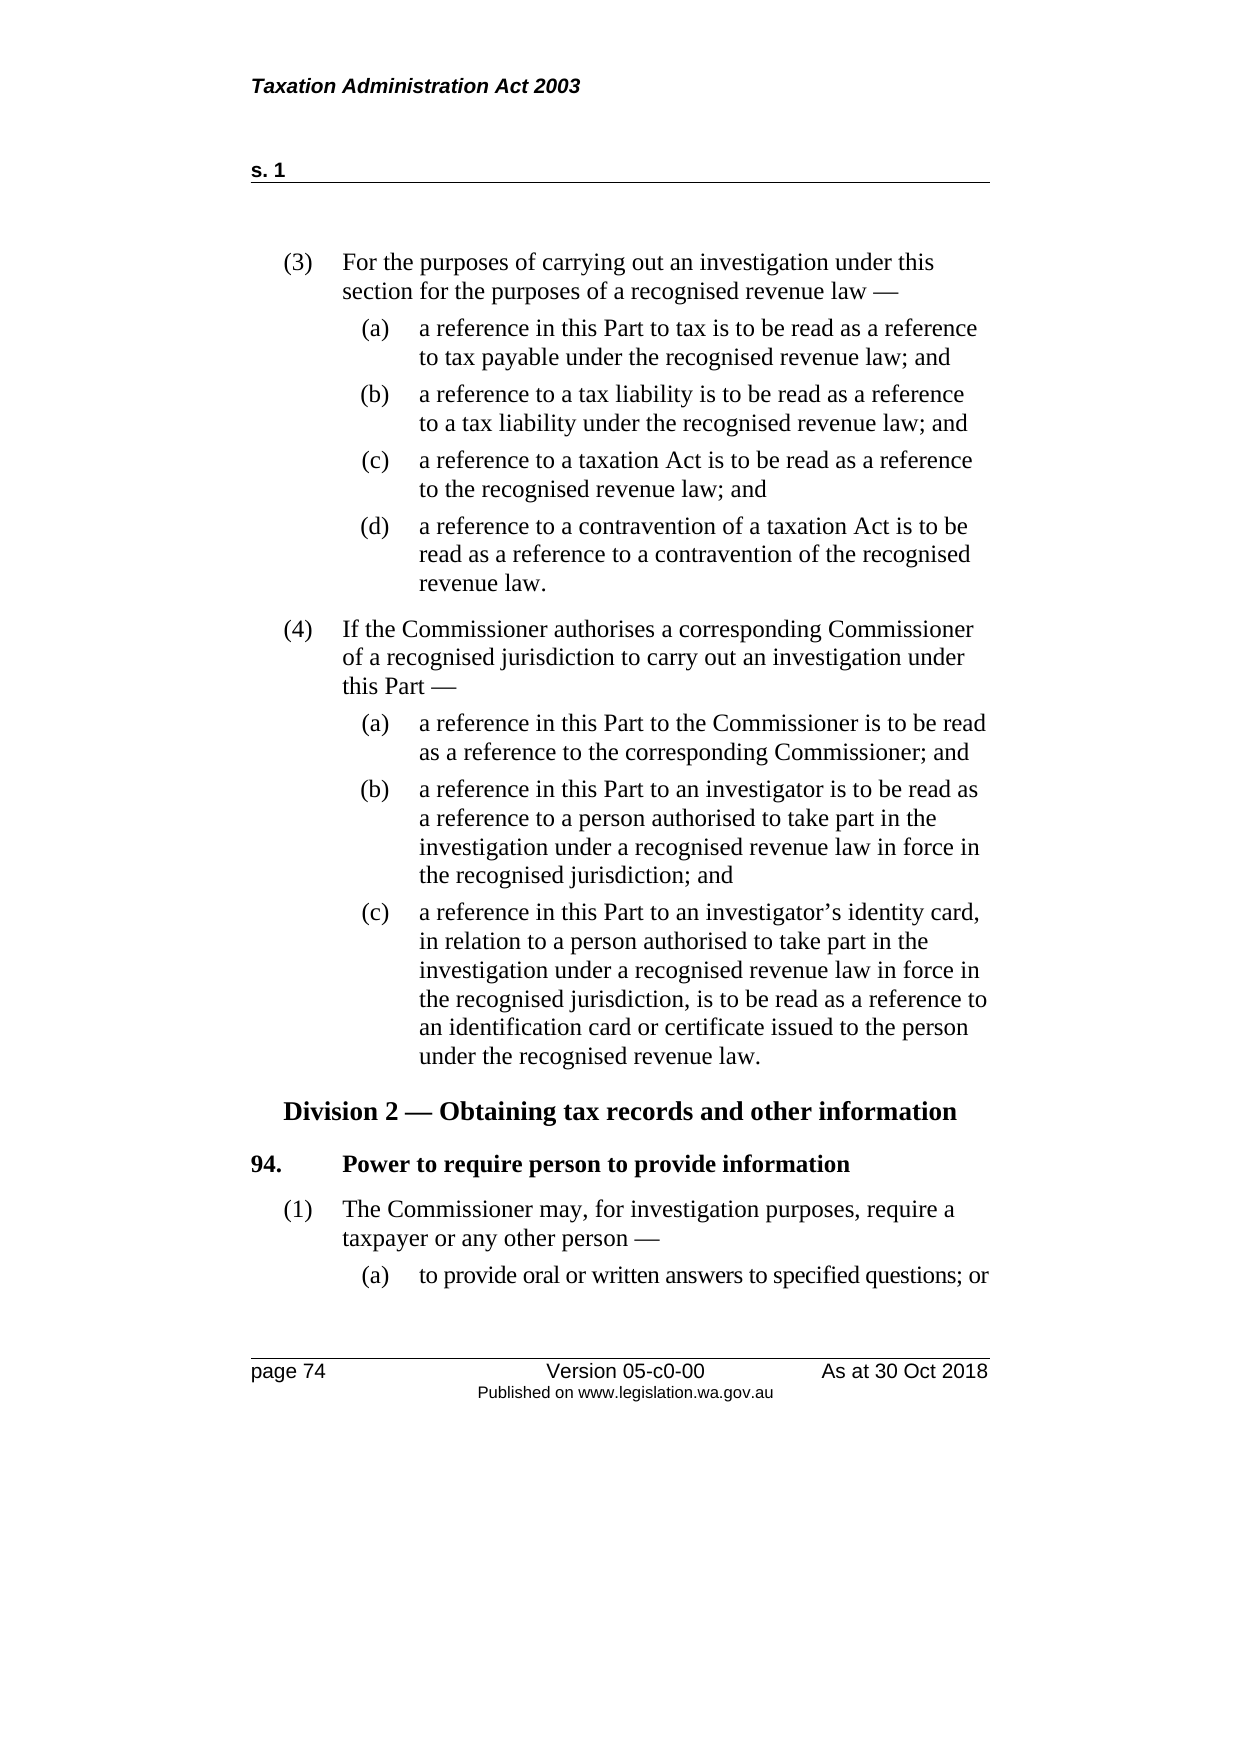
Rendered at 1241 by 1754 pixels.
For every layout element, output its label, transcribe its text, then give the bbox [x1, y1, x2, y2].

text (d) a reference to a contravention of a taxation Act is to be read as a reference to a contravention of the recognised revenue law. [251, 511, 990, 597]
text (1) The Commissioner may, for investigation purposes, require a taxpayer or any other person — [251, 1194, 990, 1252]
text (4) If the Commissioner authorises a corresponding Commissioner of a recognised jurisdiction to carry out an investigation under this Part — [251, 614, 990, 700]
text (a) a reference in this Part to tax is to be read as a reference to tax payable under the recognised revenue law; and [251, 313, 990, 371]
text (3) For the purposes of carrying out an investigation under this section for the purposes of a recognised revenue law — [251, 247, 990, 305]
text (b) a reference to a tax liability is to be read as a reference to a tax liability under the recognised revenue law; and [251, 379, 990, 437]
subtitle Division 2 — Obtaining tax records and other information [251, 1095, 990, 1126]
subtitle 94. Power to require person to provide information [251, 1149, 990, 1178]
text (c) a reference in this Part to an investigator’s identity card, in relation to a person authorised to take part in the investigation under a recognised revenue law in force in the recognised jurisdiction, is to be read as a reference to an identification card or certificate issued to the person under the recognised revenue law. [251, 897, 990, 1070]
text (a) to provide oral or written answers to specified questions; or [251, 1260, 990, 1289]
text (b) a reference in this Part to an investigator is to be read as a reference to a person authorised to take part in the investigation under a recognised revenue law in force in the recognised jurisdiction; and [251, 774, 990, 889]
text (c) a reference to a taxation Act is to be read as a reference to the recognised revenue law; and [251, 445, 990, 502]
text (a) a reference in this Part to the Commissioner is to be read as a reference to the corresponding Commissioner; and [251, 708, 990, 766]
